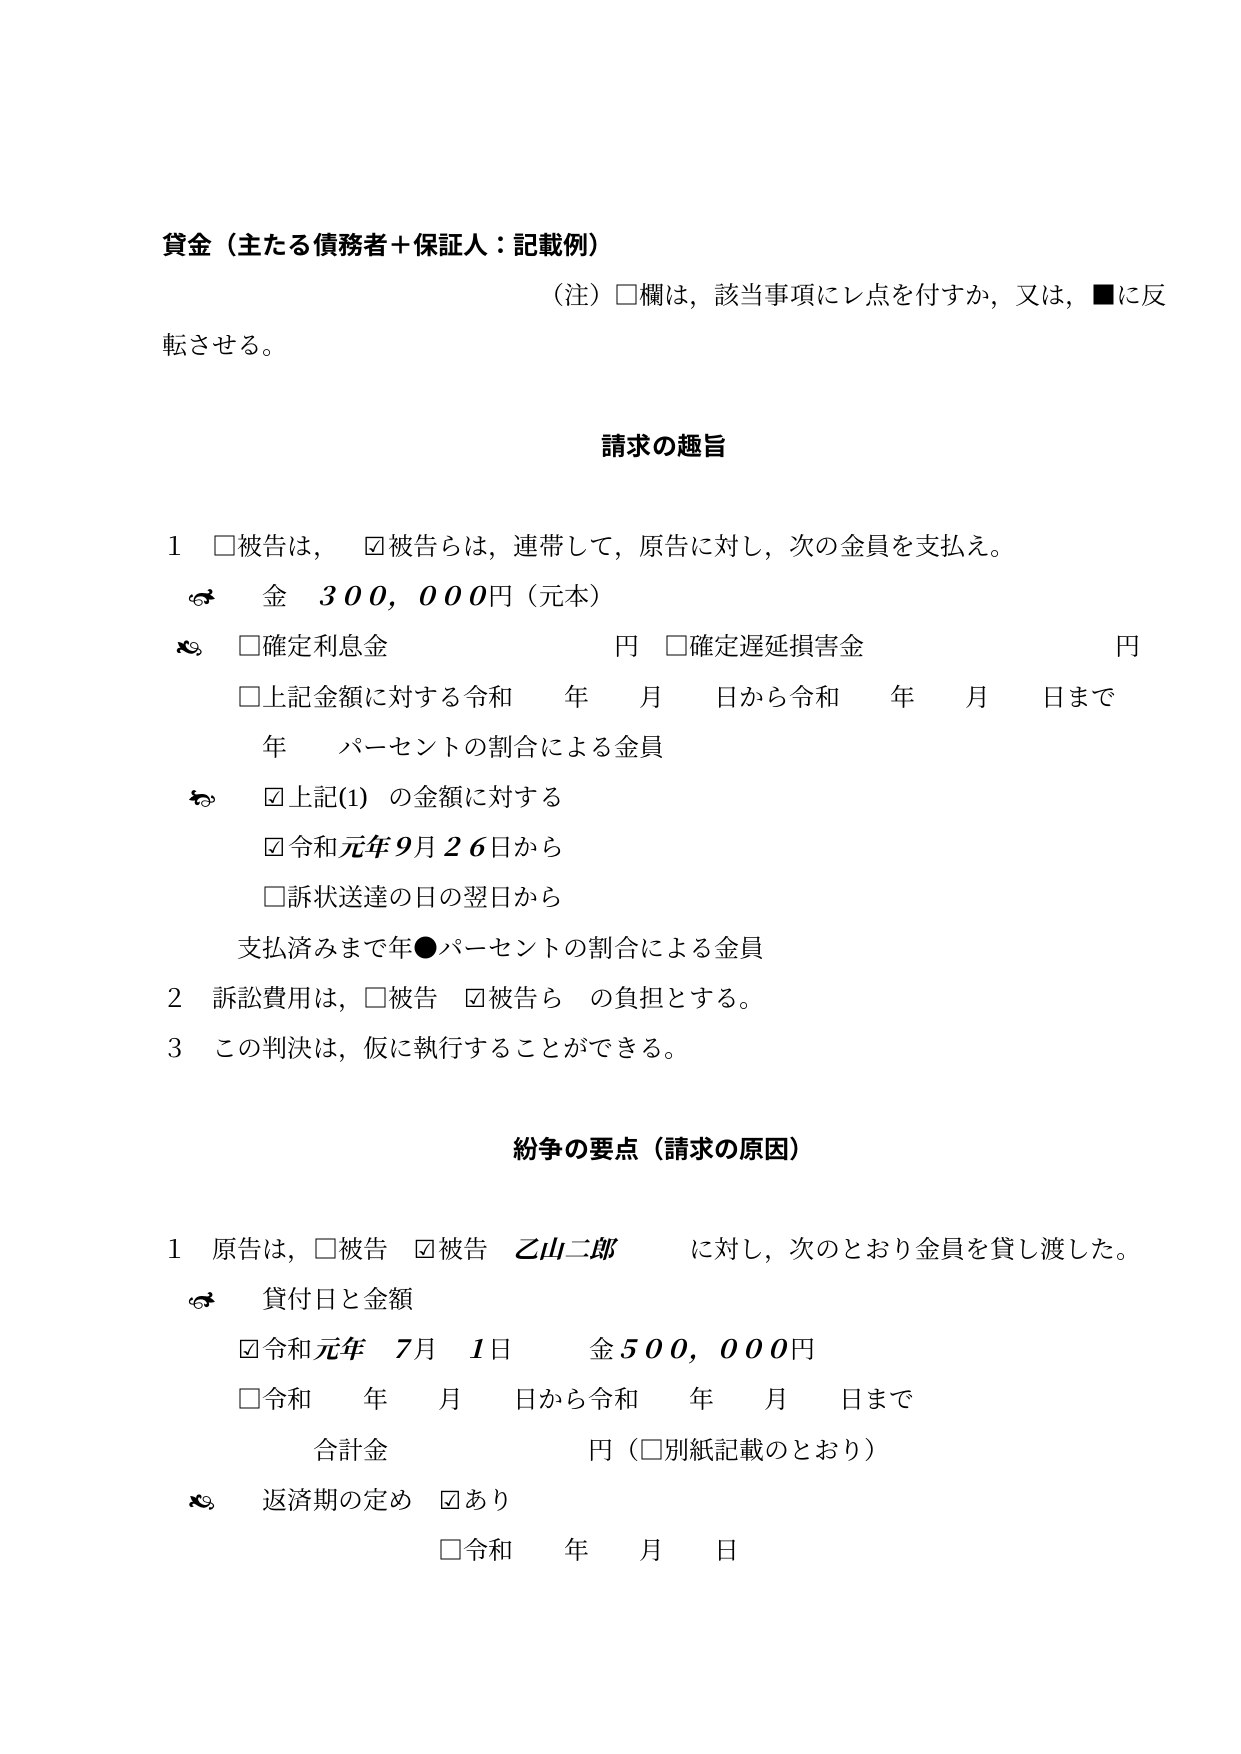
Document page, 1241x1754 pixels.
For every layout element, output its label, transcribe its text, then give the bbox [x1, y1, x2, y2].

text  ☑上記(1)の金額に対する [162, 771, 1166, 821]
text  □確定利息金 円 □確定遅延損害金 円 [162, 620, 1166, 670]
text 貸金（主たる債務者＋保証人：記載例） [162, 218, 1166, 268]
text ３ この判決は，仮に執行することができる。 [162, 1022, 1166, 1072]
text １ 原告は，□被告 ☑被告 乙山二郎 に対し，次のとおり金員を貸し渡した。 [162, 1222, 1166, 1273]
text □上記金額に対する令和 年 月 日から令和 年 月 日まで 年 パーセントの割合による金員 [162, 670, 1166, 771]
text 支払済みまで年●パーセントの割合による金員 [162, 921, 1166, 971]
text  金 ３００，０００円（元本） [162, 570, 1166, 620]
text ☑令和元年 ７月 １日 金５００，０００円 [162, 1323, 1166, 1373]
text ２ 訴訟費用は，□被告 ☑被告ら の負担とする。 [162, 971, 1166, 1022]
text １ □被告は， ☑被告らは，連帯して，原告に対し，次の金員を支払え。 [162, 519, 1166, 570]
text ☑令和元年９月２６日から [162, 821, 1166, 871]
text □令和 年 月 日から令和 年 月 日まで [162, 1373, 1166, 1423]
text  貸付日と金額 [162, 1273, 1166, 1323]
text □令和 年 月 日 [162, 1524, 1166, 1574]
text 合計金 円（□別紙記載のとおり） [162, 1423, 1166, 1473]
text □訴状送達の日の翌日から [162, 871, 1166, 921]
text （注）□欄は，該当事項にレ点を付すか，又は，■に反転させる。 [162, 268, 1166, 369]
text 請求の趣旨 [162, 419, 1166, 469]
text  返済期の定め ☑あり [162, 1473, 1166, 1524]
text 紛争の要点（請求の原因） [162, 1122, 1166, 1172]
